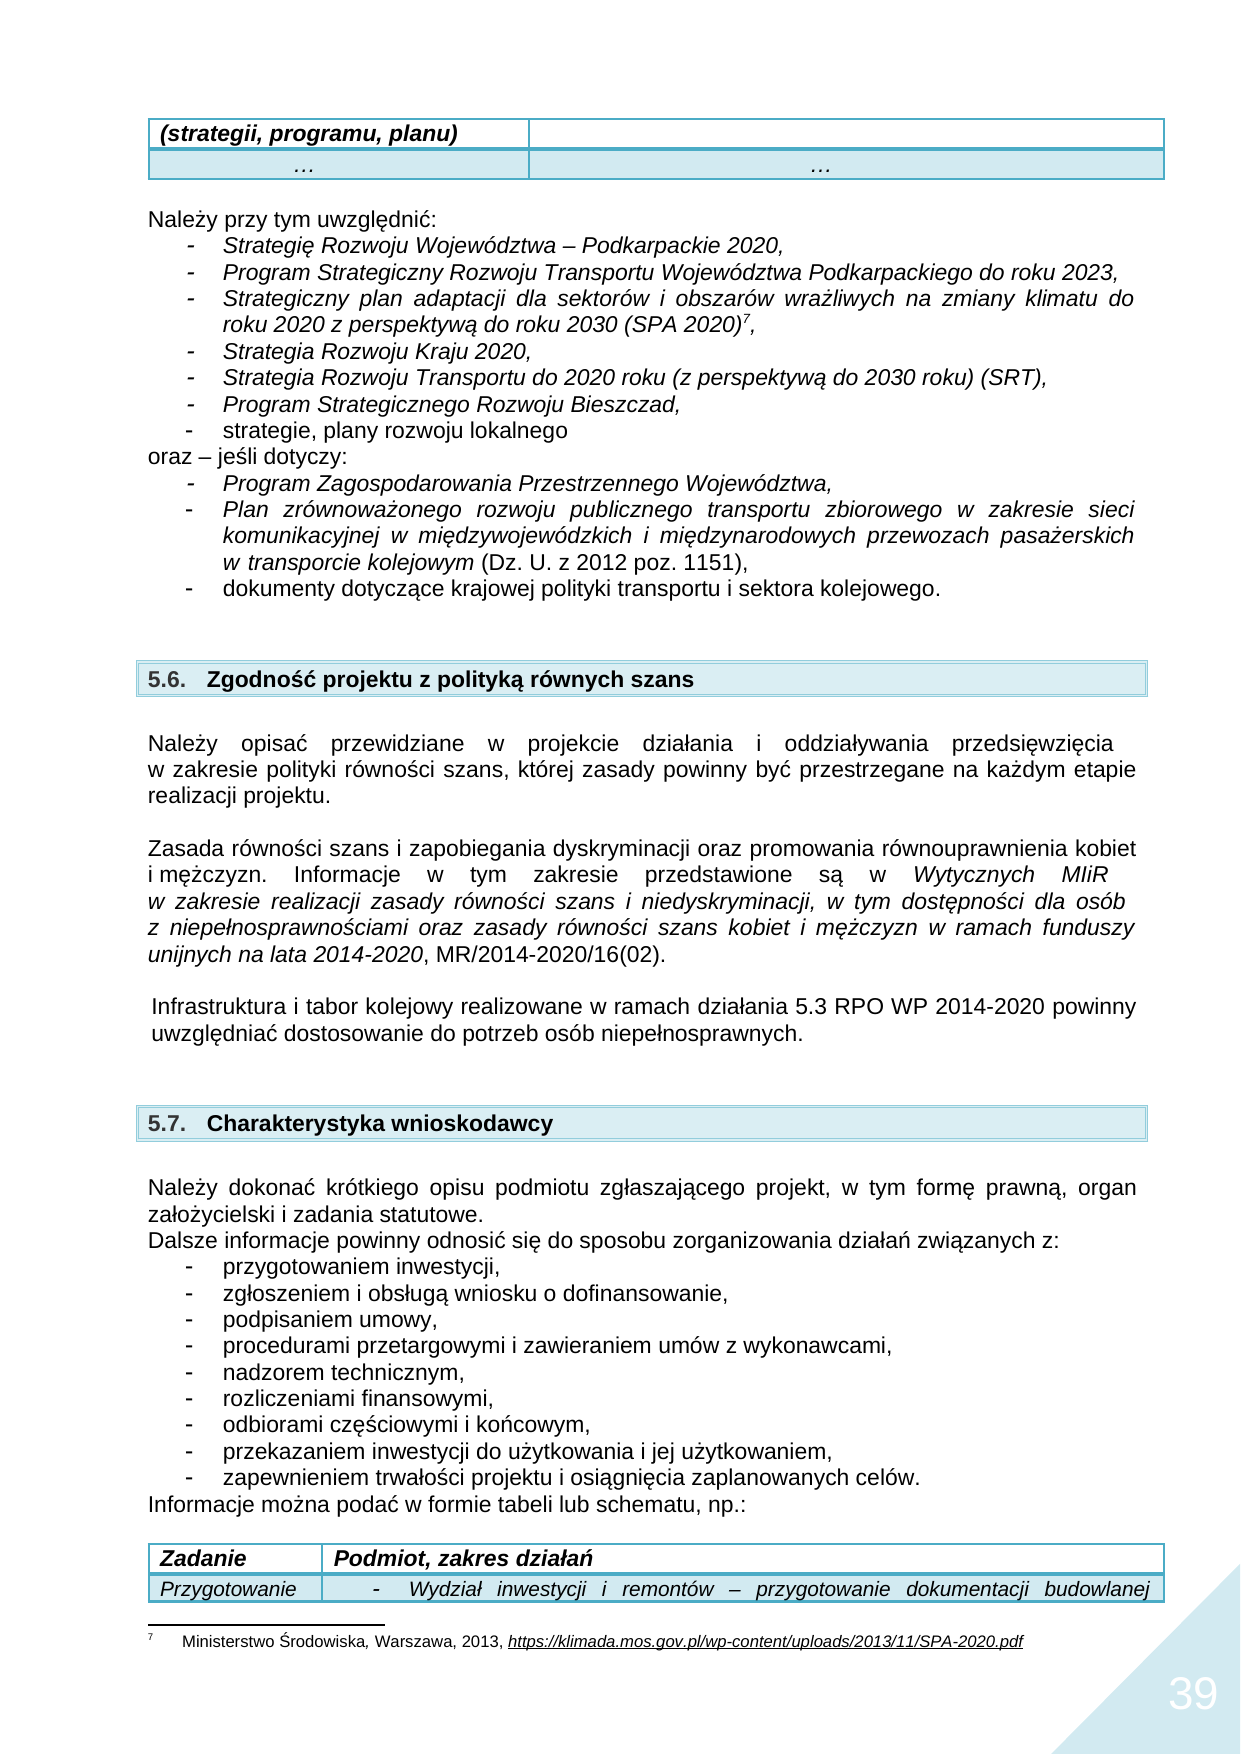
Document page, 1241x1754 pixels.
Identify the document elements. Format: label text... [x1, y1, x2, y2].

list Strategię Rozwoju Województwa – Podkarpackie 2020, [185, 232, 1137, 259]
list Program Strategiczny Rozwoju Transportu Województwa Podkarpackiego do roku 2023, [185, 259, 1137, 285]
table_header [530, 120, 1163, 147]
list zapewnieniem trwałości projektu i osiągnięcia zaplanowanych celów. [185, 1464, 1137, 1491]
subtitle Charakterystyka wnioskodawcy [139, 1108, 1145, 1138]
text Należy przy tym uwzględnić: [148, 206, 1137, 232]
list rozliczeniami finansowymi, [185, 1385, 1137, 1411]
list przekazaniem inwestycji do użytkowania i jej użytkowaniem, [185, 1438, 1137, 1464]
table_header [150, 120, 528, 147]
text Należy dokonać krótkiego opisu podmiotu zgłaszającego projekt, w tym formę prawną, organ założycielski i zadania statutowe. [148, 1174, 1137, 1227]
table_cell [323, 1576, 1163, 1600]
list Plan zrównoważonego rozwoju publicznego transportu zbiorowego w zakresie sieci komunikacyjnej w międzywojewódzkich i międzynarodowych przewozach pasażerskich w transporcie kolejowym (Dz. U. z 2012 poz. 1151), [185, 496, 1137, 575]
subtitle Zgodność projektu z polityką równych szans [139, 664, 1145, 694]
list nadzorem technicznym, [185, 1359, 1137, 1385]
list procedurami przetargowymi i zawieraniem umów z wykonawcami, [185, 1332, 1137, 1359]
list zgłoszeniem i obsługą wniosku o dofinansowanie, [185, 1280, 1137, 1306]
list odbiorami częściowymi i końcowym, [185, 1411, 1137, 1438]
list Strategiczny plan adaptacji dla sektorów i obszarów wrażliwych na zmiany klimatu do roku 2020 z perspektywą do roku 2030 (SPA 2020), [185, 285, 1137, 338]
list Program Zagospodarowania Przestrzennego Województwa, [185, 469, 1137, 496]
text Dalsze informacje powinny odnosić się do sposobu zorganizowania działań związanych z: [148, 1227, 1137, 1253]
list Strategia Rozwoju Transportu do 2020 roku (z perspektywą do 2030 roku) (SRT), [185, 364, 1137, 391]
list Infrastruktura i tabor kolejowy realizowane w ramach działania 5.3 RPO WP 2014-2020 powinny uwzględniać dostosowanie do potrzeb osób niepełnosprawnych. [151, 993, 1137, 1046]
list podpisaniem umowy, [185, 1306, 1137, 1332]
text Należy opisać przewidziane w projekcie działania i oddziaływania przedsięwzięcia w zakresie polityki równości szans, której zasady powinny być przestrzegane na każdym etapie realizacji projektu. [148, 730, 1137, 809]
table_header Zadanie [150, 1545, 321, 1572]
list Strategia Rozwoju Kraju 2020, [185, 338, 1137, 364]
text Zasada równości szans i zapobiegania dyskryminacji oraz promowania równouprawnienia kobiet i mężczyzn. Informacje w tym zakresie przedstawione są w Wytycznych MIiR w zakresie realizacji zasady równości szans i niedyskryminacji, w tym dostępności dla osób z niepełnosprawnościami oraz zasady równości szans kobiet i mężczyzn w ramach funduszy unijnych na lata 2014-2020, MR/2014-2020/16(02). [148, 835, 1137, 967]
list strategie, plany rozwoju lokalnego [185, 417, 1137, 443]
list przygotowaniem inwestycji, [185, 1253, 1137, 1280]
text Informacje można podać w formie tabeli lub schematu, np.: [148, 1491, 1137, 1517]
text oraz – jeśli dotyczy: [148, 443, 1137, 469]
list dokumenty dotyczące krajowej polityki transportu i sektora kolejowego. [185, 575, 1137, 601]
table_cell … [150, 151, 528, 178]
table_header Podmiot, zakres działań [323, 1545, 1163, 1572]
list Program Strategicznego Rozwoju Bieszczad, [185, 391, 1137, 417]
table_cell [150, 1576, 321, 1600]
table_cell … [530, 151, 1163, 178]
